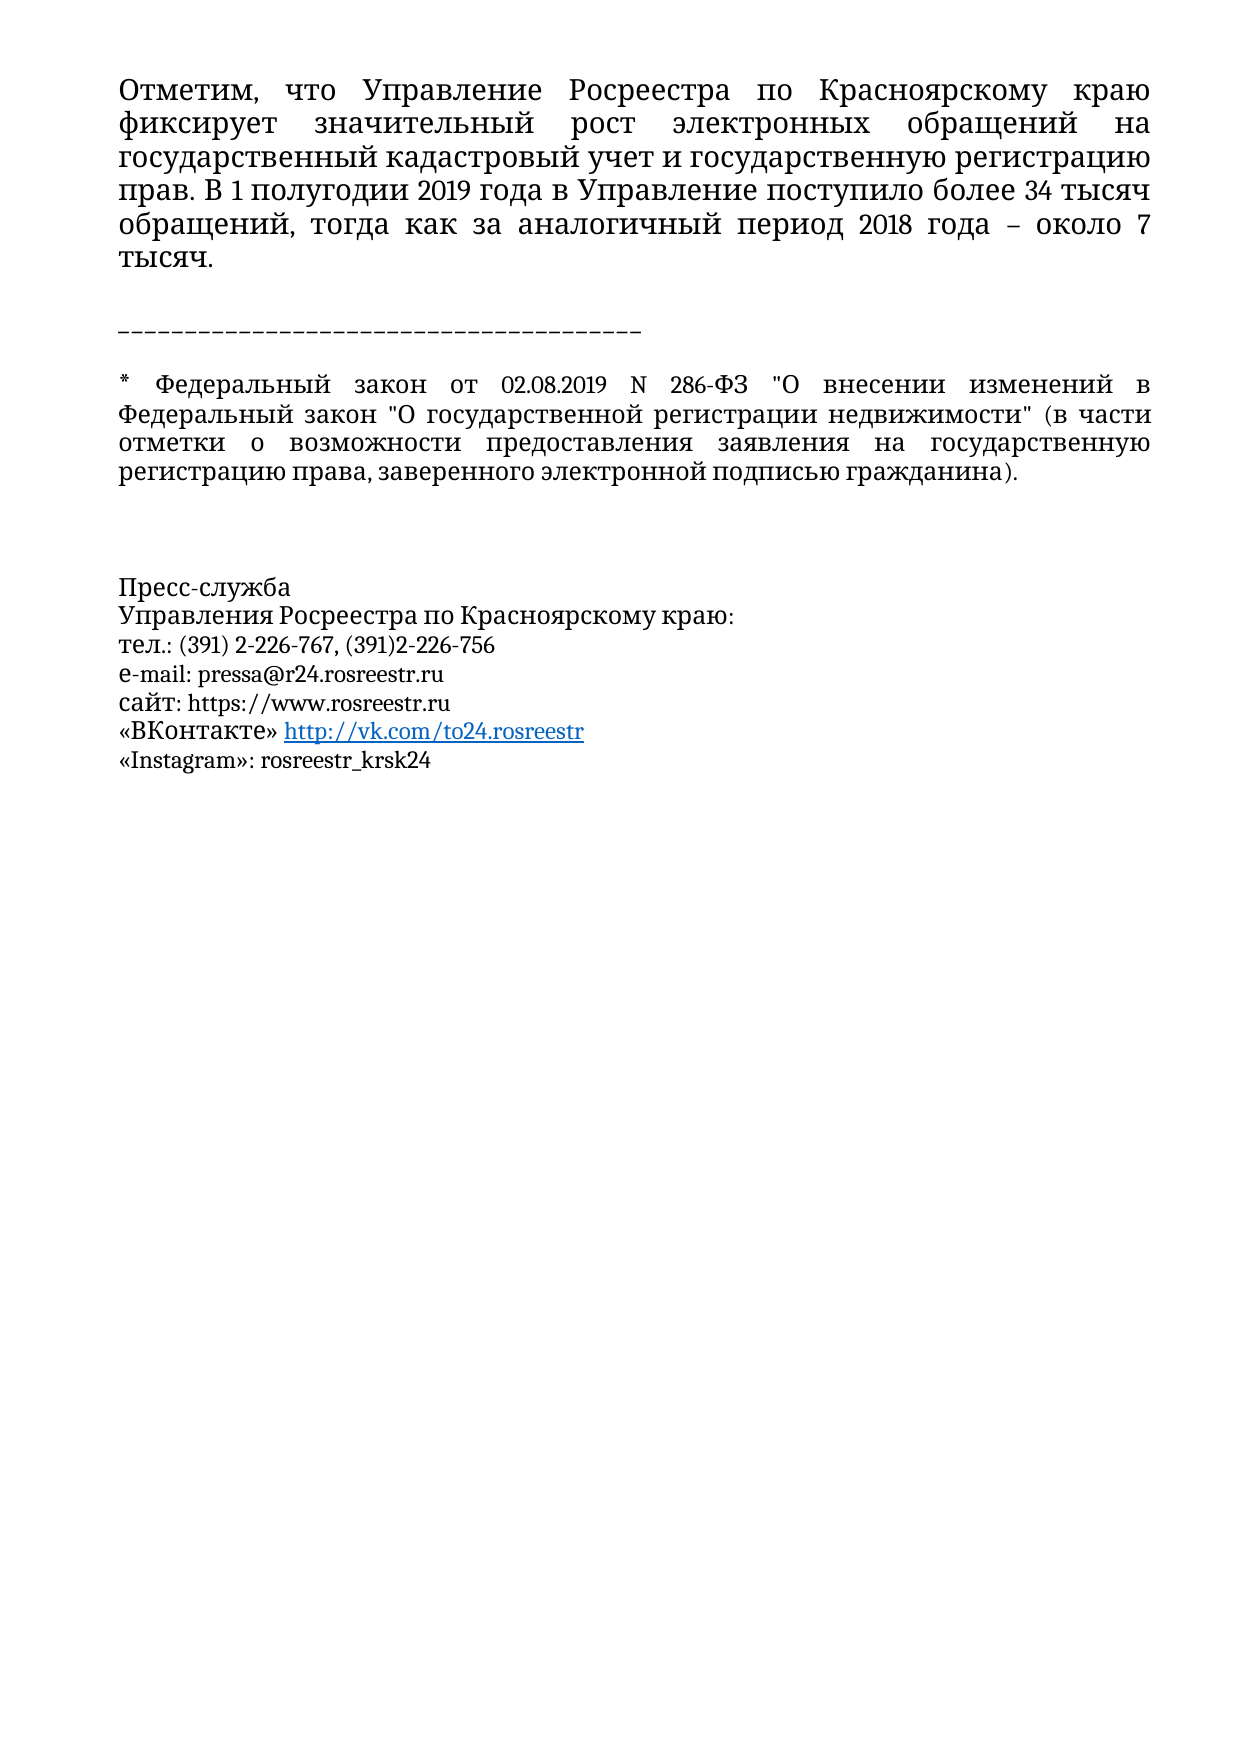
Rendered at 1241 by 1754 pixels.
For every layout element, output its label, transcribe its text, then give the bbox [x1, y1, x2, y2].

text _______________________________________ [118, 304, 1152, 338]
text тел.: (391) 2-226-767, (391)2-226-756 [118, 631, 1152, 660]
text Отметим, что Управление Росреестра по Красноярскому краю фиксирует значительный рост электронных обращений на государственный кадастровый учет и государственную регистрацию прав. В 1 полугодии 2019 года в Управление поступило более 34 тысяч обращений, тогда как за аналогичный период 2018 года – около 7 тысяч. [118, 74, 1152, 275]
text * Федеральный закон от 02.08.2019 N 286-ФЗ "О внесении изменений в Федеральный закон "О государственной регистрации недвижимости" (в части отметки о возможности предоставления заявления на государственную регистрацию права, заверенного электронной подписью гражданина). [118, 367, 1152, 487]
text «Instagram»: rosreestr_krsk24 [118, 746, 1152, 775]
text Управления Росреестра по Красноярскому краю: [118, 602, 1152, 631]
text «ВКонтакте» http://vk.com/to24.rosreestr [118, 717, 1152, 746]
text сайт: https://www.rosreestr.ru [118, 688, 1152, 717]
text е-mail: pressa@r24.rosreestr.ru [118, 660, 1152, 688]
text Пресс-служба [118, 573, 1152, 602]
